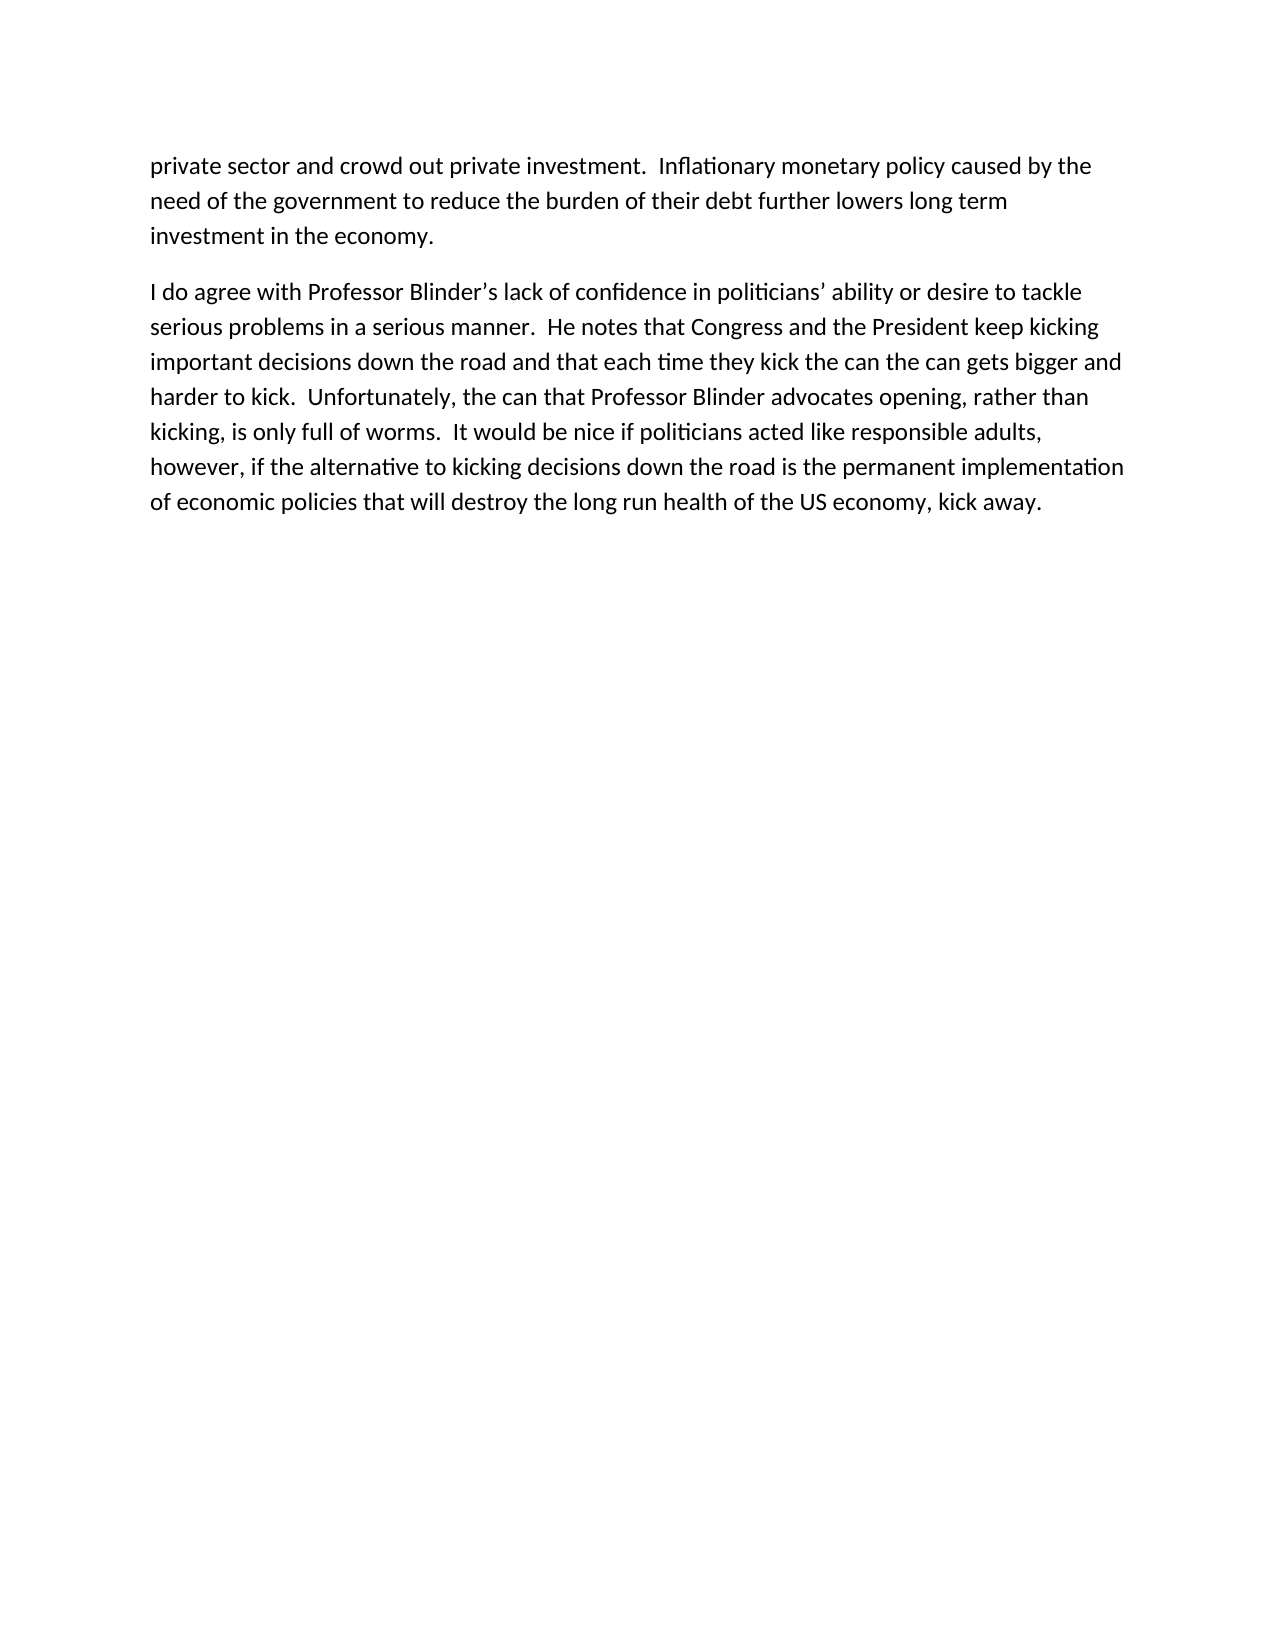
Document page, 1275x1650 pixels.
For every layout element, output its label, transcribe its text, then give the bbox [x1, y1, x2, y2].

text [150, 150, 1125, 251]
text I do agree with Professor Blinder’s lack of confidence in politicians’ ability or desire to tackle serious problems in a serious manner. He notes that Congress and the President keep kicking important decisions down the road and that each time they kick the can the can gets bigger and harder to kick. Unfortunately, the can that Professor Blinder advocates opening, rather than kicking, is only full of worms. It would be nice if politicians acted like responsible adults, however, if the alternative to kicking decisions down the road is the permanent implementation of economic policies that will destroy the long run health of the US economy, kick away. [150, 276, 1125, 516]
